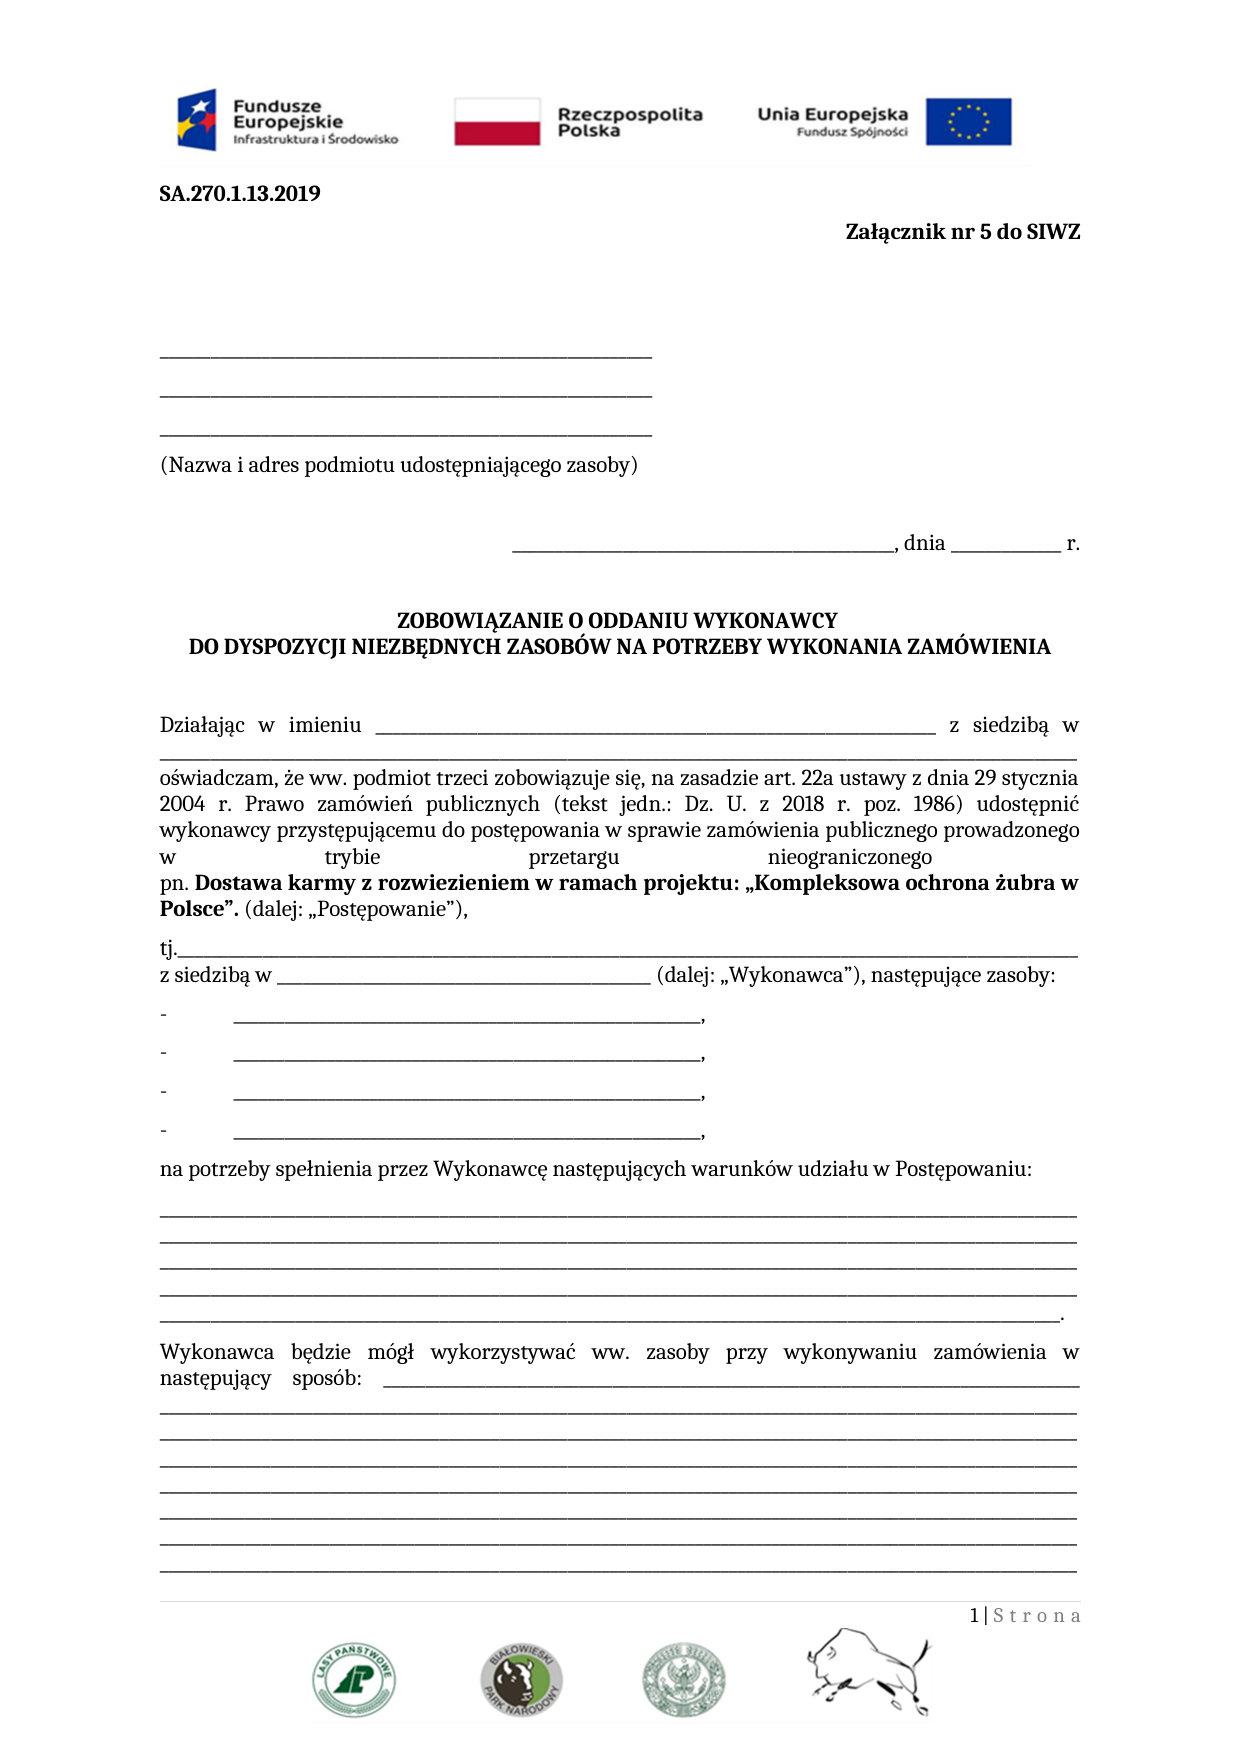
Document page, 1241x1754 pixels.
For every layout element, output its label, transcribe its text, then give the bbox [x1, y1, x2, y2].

text SA.270.1.13.2019 [159, 180, 1081, 207]
text __________________________________________________________________________________________________________________________________________________________________________________________________________________________________________________________________________________________________________________________________________________________________________________________________________________________________________________________________________________________________________________________________________________________. [159, 1194, 1081, 1326]
text Załącznik nr 5 do SIWZ [159, 219, 1081, 246]
text _____________________________________________, dnia _____________ r. [159, 530, 1081, 556]
text __________________________________________________________ [159, 413, 1081, 440]
text __________________________________________________________ [159, 374, 1081, 401]
text tj.__________________________________________________________________________________________________________ z siedzibą w ____________________________________________ (dalej: „Wykonawca”), następujące zasoby: [159, 935, 1081, 988]
text - _______________________________________________________, [159, 1117, 1081, 1143]
text na potrzeby spełnienia przez Wykonawcę następujących warunków udziału w Postępowaniu: [159, 1156, 1081, 1182]
text ZOBOWIĄZANIE O ODDANIU WYKONAWCY DO DYSPOZYCJI NIEZBĘDNYCH ZASOBÓW NA POTRZEBY WYKONANIA ZAMÓWIENIA [159, 608, 1081, 660]
text - _______________________________________________________, [159, 1039, 1081, 1066]
text - _______________________________________________________, [159, 1000, 1081, 1027]
picture [306, 1628, 934, 1724]
text Działając w imieniu __________________________________________________________________ z siedzibą w ____________________________________________________________________________________________________________ oświadczam, że ww. podmiot trzeci zobowiązuje się, na zasadzie art. 22a ustawy z dnia 29 stycznia 2004 r. Prawo zamówień publicznych (tekst jedn.: Dz. U. z 2018 r. poz. 1986) udostępnić wykonawcy przystępującemu do postępowania w sprawie zamówienia publicznego prowadzonego w trybie przetargu nieograniczonego pn. Dostawa karmy z rozwiezieniem w ramach projektu: „Kompleksowa ochrona żubra w Polsce”. (dalej: „Postępowanie”), [159, 712, 1081, 923]
text __________________________________________________________ [159, 336, 1081, 362]
text - _______________________________________________________, [159, 1078, 1081, 1104]
picture [159, 73, 1032, 168]
text (Nazwa i adres podmiotu udostępniającego zasoby) [159, 452, 1081, 479]
